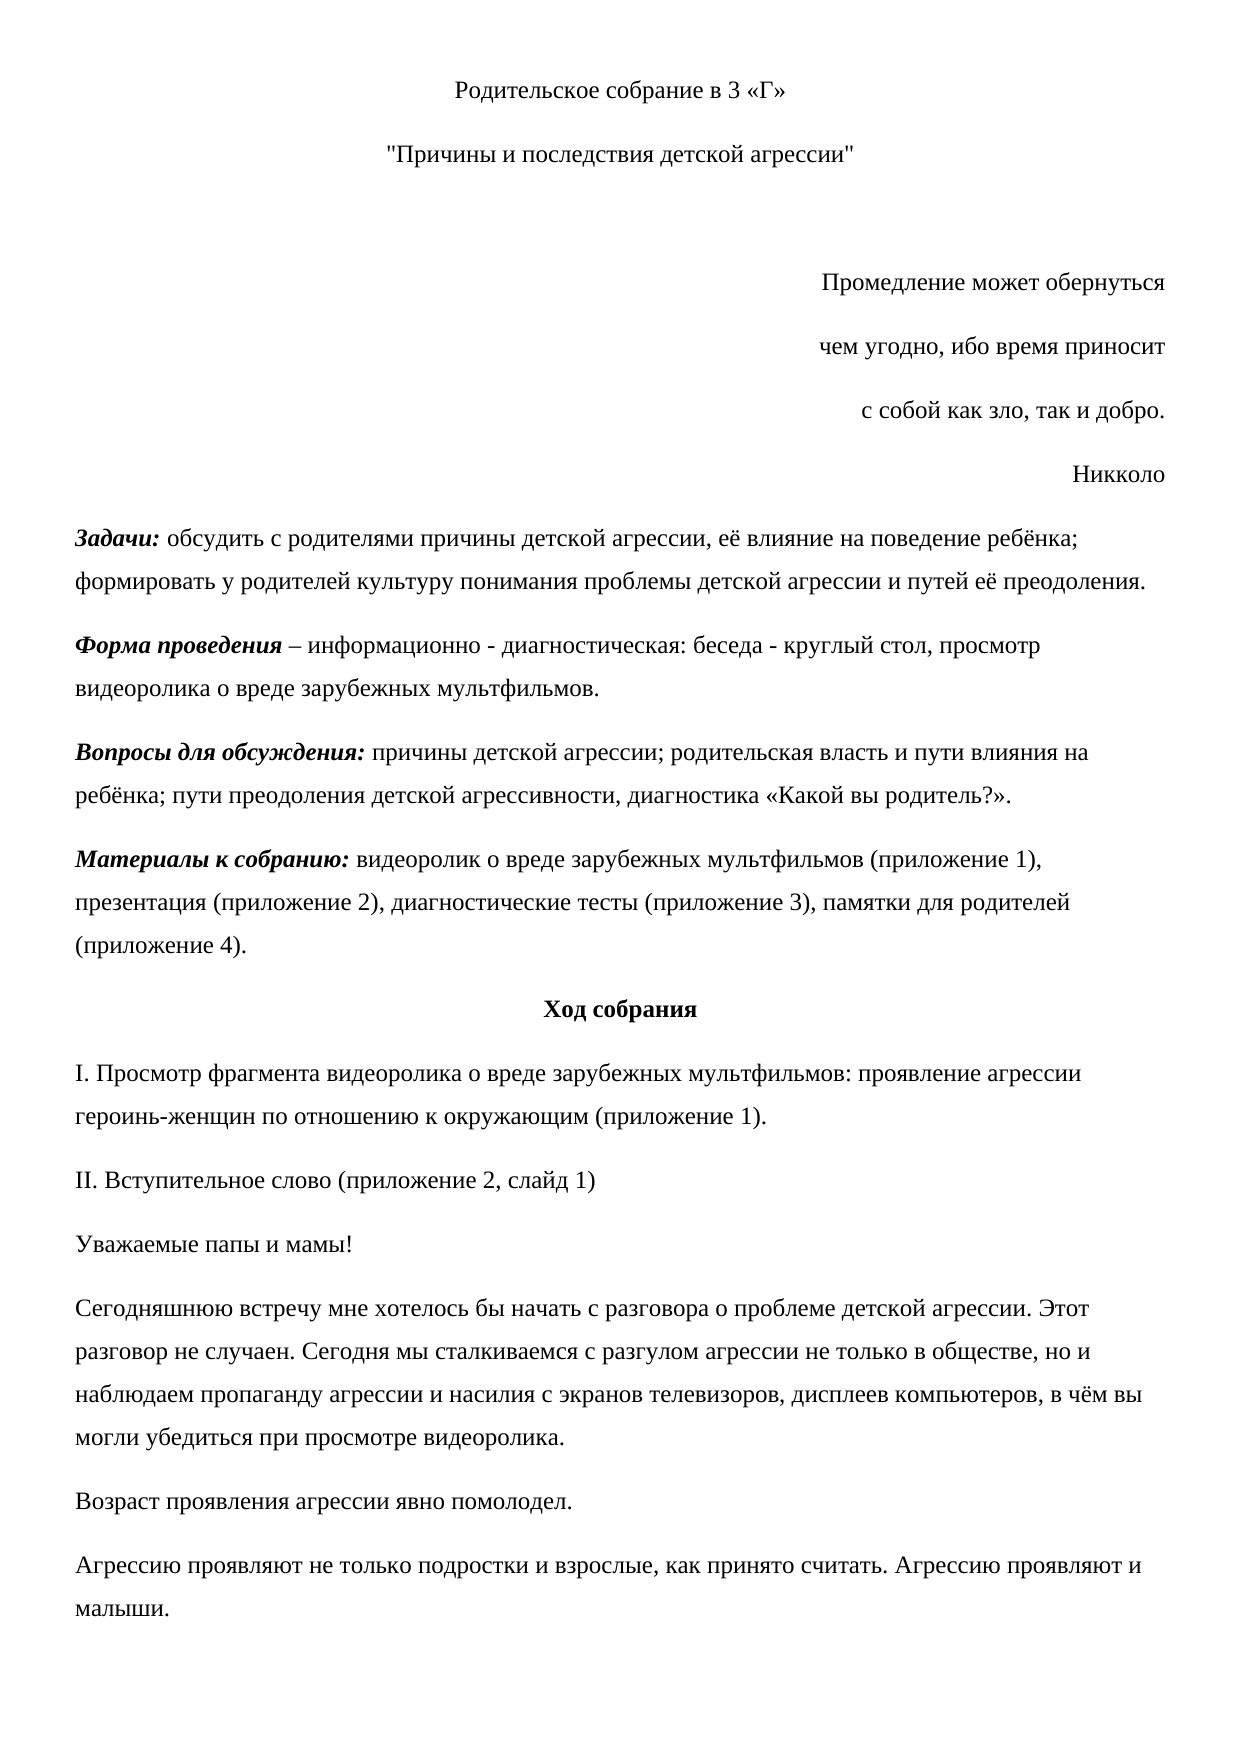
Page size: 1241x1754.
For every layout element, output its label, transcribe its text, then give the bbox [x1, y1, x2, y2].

text Задачи: обсудить с родителями причины детской агрессии, её влияние на поведение ребёнка; формировать у родителей культуру понимания проблемы детской агрессии и путей её преодоления. [75, 523, 1165, 594]
text II. Вступительное слово (приложение 2, слайд 1) [75, 1165, 1165, 1194]
text Никколо [75, 459, 1165, 487]
text Вопросы для обсуждения: причины детской агрессии; родительская власть и пути влияния на ребёнка; пути преодоления детской агрессивности, диагностика «Какой вы родитель?». [75, 737, 1165, 809]
text с собой как зло, так и добро. [75, 395, 1165, 423]
text "Причины и последствия детской агрессии" [75, 139, 1165, 168]
text Промедление может обернуться [75, 267, 1165, 296]
text Уважаемые папы и мамы! [75, 1229, 1165, 1258]
text Агрессию проявляют не только подростки и взрослые, как принято считать. Агрессию проявляют и малыши. [75, 1550, 1165, 1622]
text Материалы к собранию: видеоролик о вреде зарубежных мультфильмов (приложение 1), презентация (приложение 2), диагностические тесты (приложение 3), памятки для родителей (приложение 4). [75, 844, 1165, 959]
text Возраст проявления агрессии явно помолодел. [75, 1486, 1165, 1515]
text Ход собрания [75, 994, 1165, 1023]
text I. Просмотр фрагмента видеоролика о вреде зарубежных мультфильмов: проявление агрессии героинь-женщин по отношению к окружающим (приложение 1). [75, 1058, 1165, 1130]
text Форма проведения – информационно - диагностическая: беседа - круглый стол, просмотр видеоролика о вреде зарубежных мультфильмов. [75, 630, 1165, 702]
text чем угодно, ибо время приносит [75, 331, 1165, 359]
text Сегодняшнюю встречу мне хотелось бы начать с разговора о проблеме детской агрессии. Этот разговор не случаен. Сегодня мы сталкиваемся с разгулом агрессии не только в обществе, но и наблюдаем пропаганду агрессии и насилия с экранов телевизоров, дисплеев компьютеров, в чём вы могли убедиться при просмотре видеоролика. [75, 1293, 1165, 1451]
text Родительское собрание в 3 «Г» [75, 75, 1165, 104]
